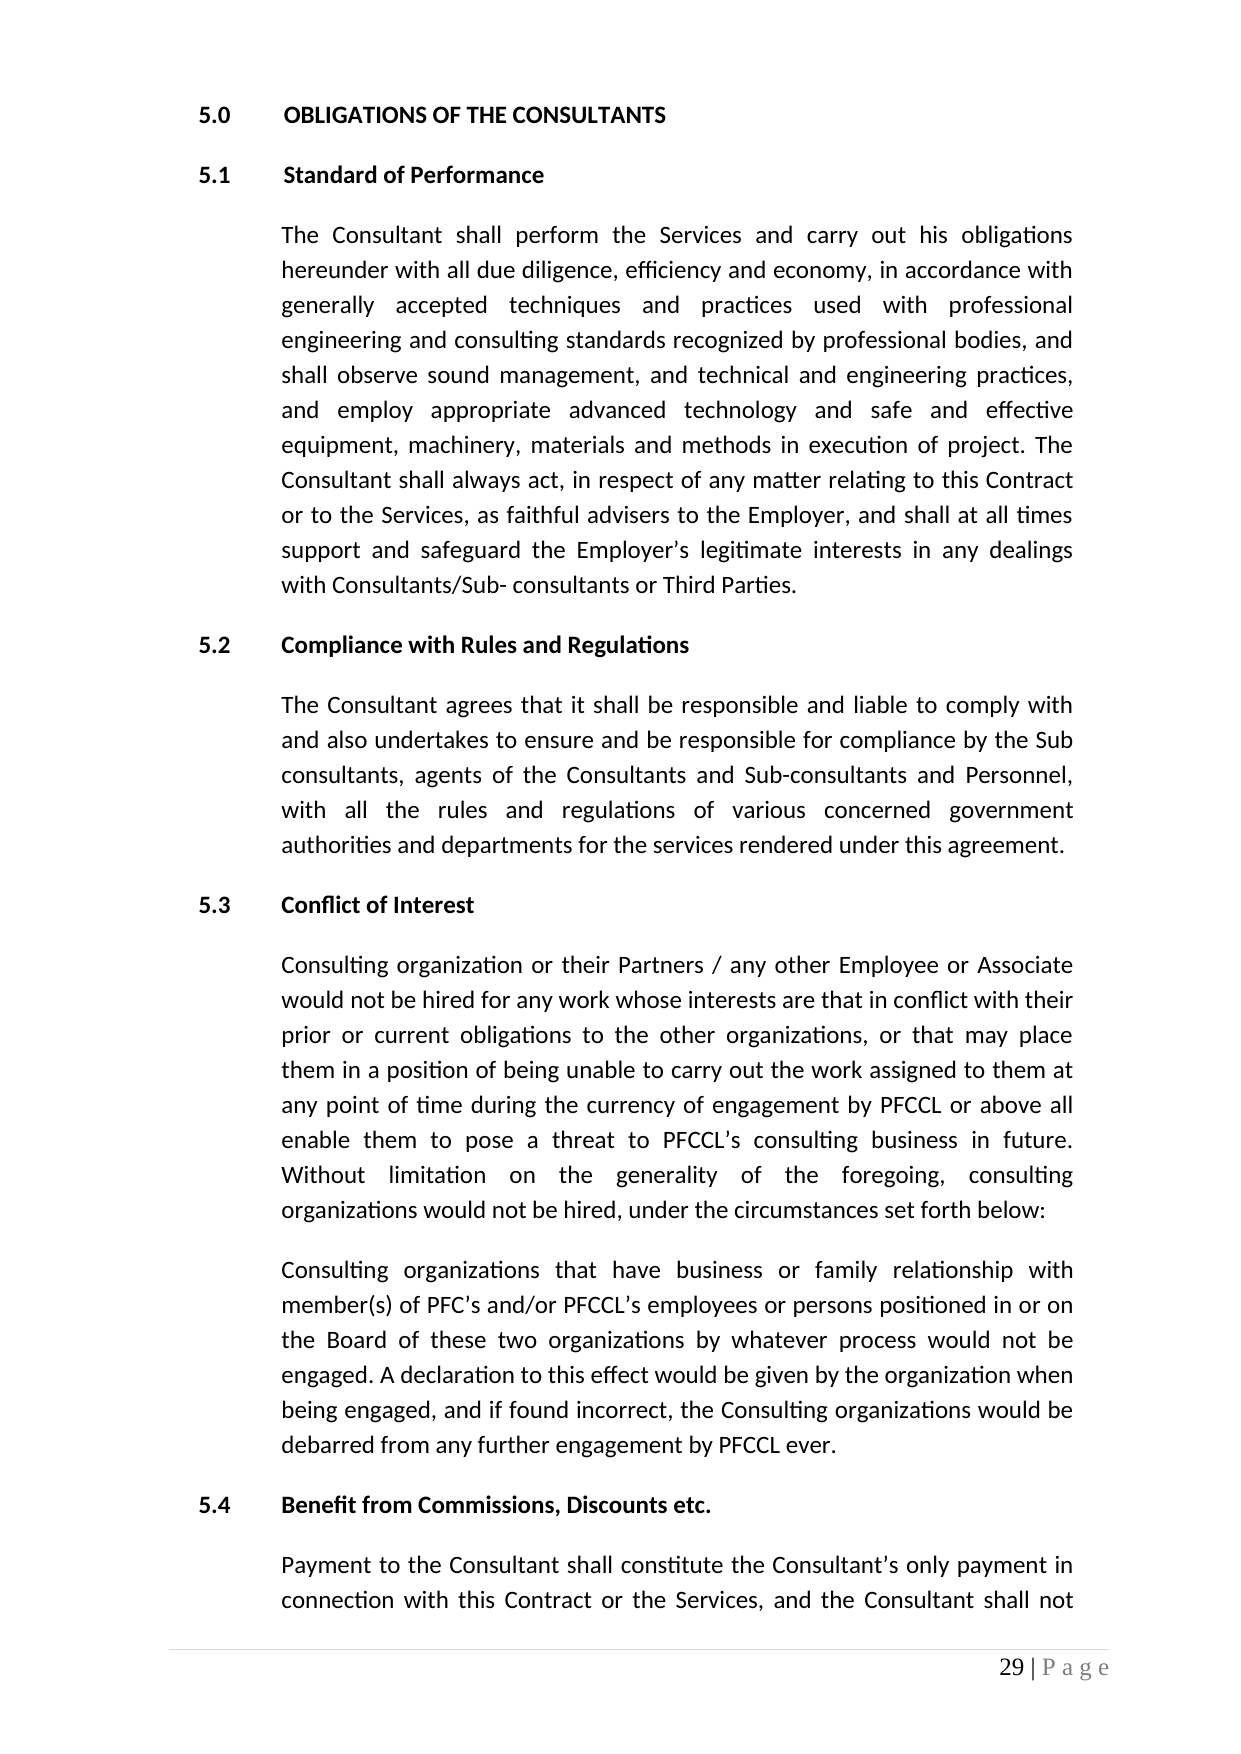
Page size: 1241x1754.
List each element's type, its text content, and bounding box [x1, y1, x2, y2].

text Consulting organizations that have business or family relationship with member(s) of PFC’s and/or PFCCL’s employees or persons positioned in or on the Board of these two organizations by whatever process would not be engaged. A declaration to this effect would be given by the organization when being engaged, and if found incorrect, the Consulting organizations would be debarred from any further engagement by PFCCL ever. [281, 1254, 1074, 1459]
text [281, 1549, 1074, 1614]
list Compliance with Rules and Regulations [198, 629, 1074, 659]
list Benefit from Commissions, Discounts etc. [198, 1489, 1074, 1519]
subtitle OBLIGATIONS OF THE CONSULTANTS [198, 99, 1074, 129]
text The Consultant shall perform the Services and carry out his obligations hereunder with all due diligence, efficiency and economy, in accordance with generally accepted techniques and practices used with professional engineering and consulting standards recognized by professional bodies, and shall observe sound management, and technical and engineering practices, and employ appropriate advanced technology and safe and effective equipment, machinery, materials and methods in execution of project. The Consultant shall always act, in respect of any matter relating to this Contract or to the Services, as faithful advisers to the Employer, and shall at all times support and safeguard the Employer’s legitimate interests in any dealings with Consultants/Sub- consultants or Third Parties. [281, 219, 1074, 599]
text Consulting organization or their Partners / any other Employee or Associate would not be hired for any work whose interests are that in conflict with their prior or current obligations to the other organizations, or that may place them in a position of being unable to carry out the work assigned to them at any point of time during the currency of engagement by PFCCL or above all enable them to pose a threat to PFCCL’s consulting business in future. Without limitation on the generality of the foregoing, consulting organizations would not be hired, under the circumstances set forth below: [281, 949, 1074, 1224]
list Standard of Performance [198, 159, 1074, 189]
text The Consultant agrees that it shall be responsible and liable to comply with and also undertakes to ensure and be responsible for compliance by the Sub consultants, agents of the Consultants and Sub-consultants and Personnel, with all the rules and regulations of various concerned government authorities and departments for the services rendered under this agreement. [281, 689, 1074, 859]
list Conflict of Interest [198, 889, 1074, 919]
